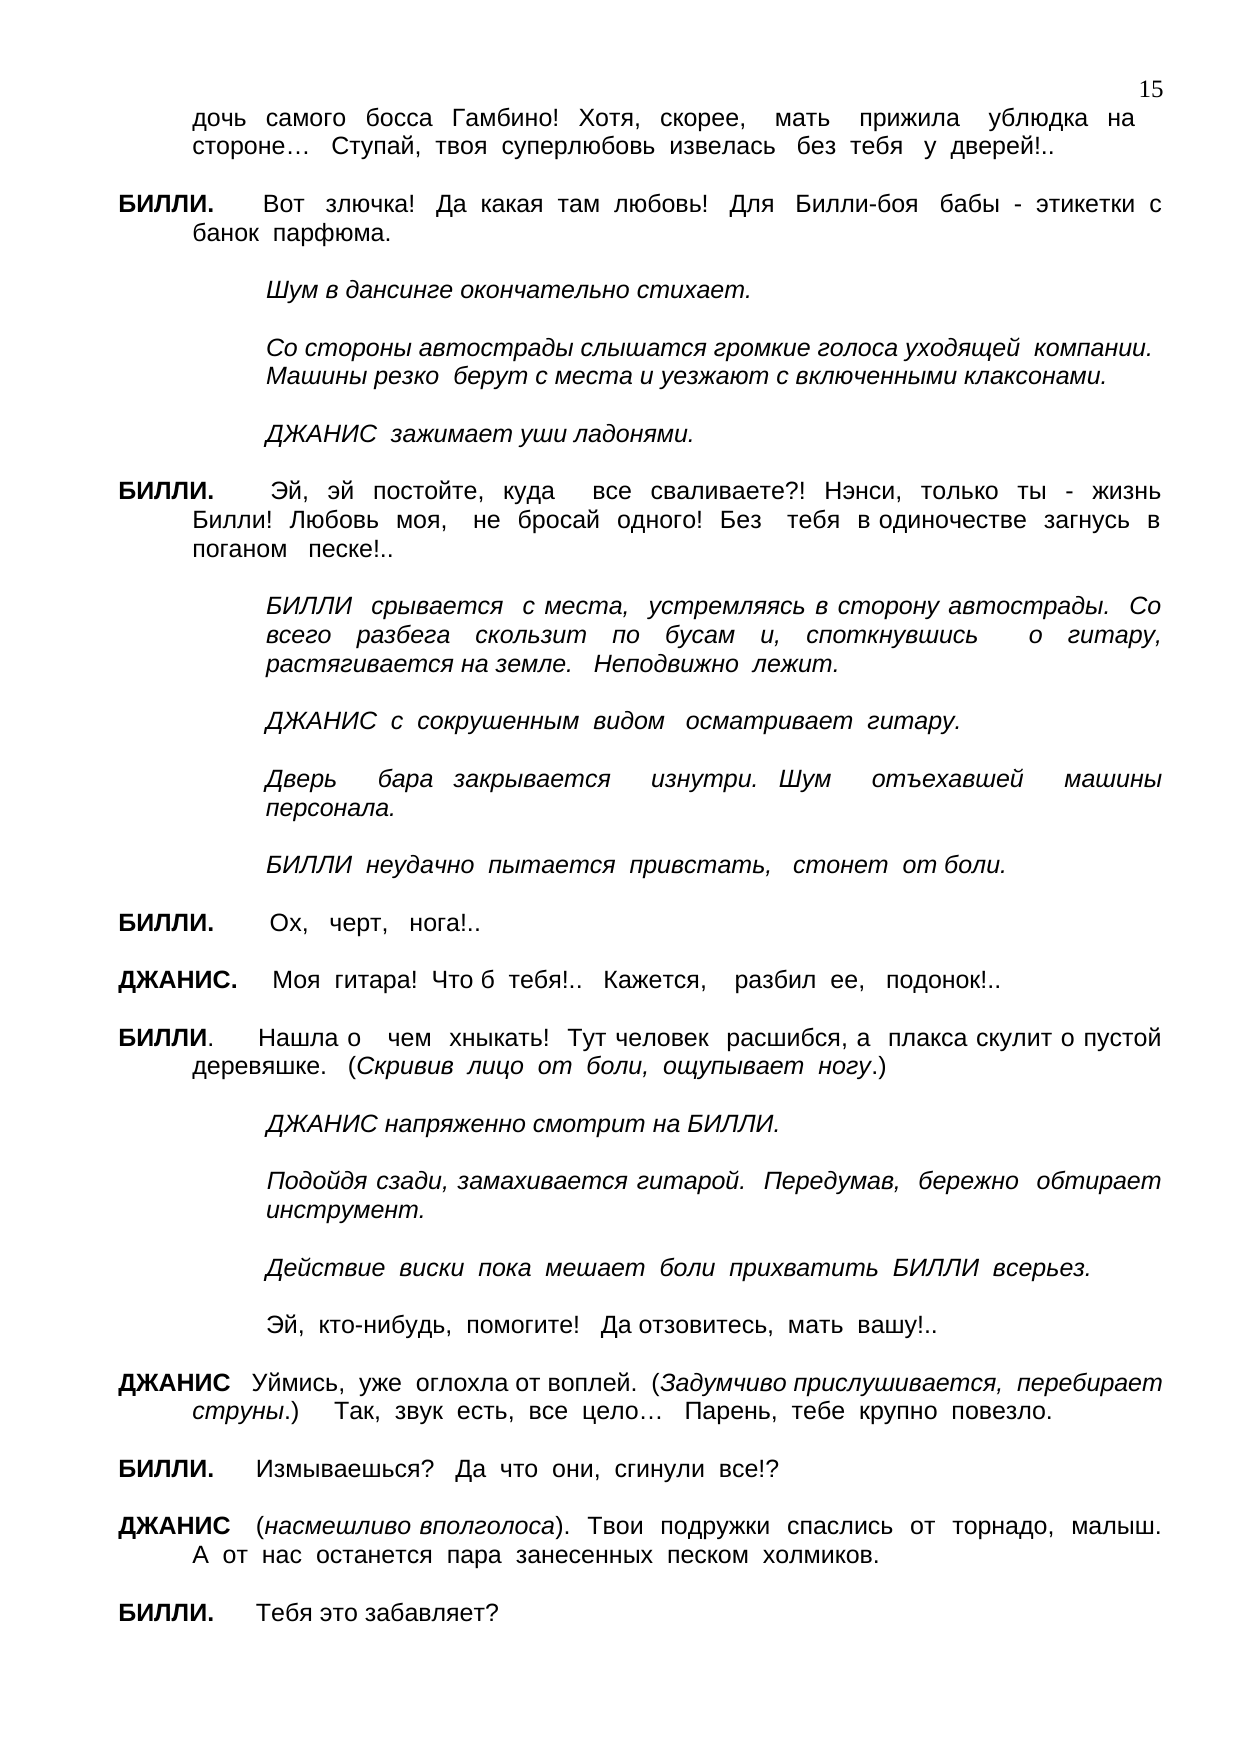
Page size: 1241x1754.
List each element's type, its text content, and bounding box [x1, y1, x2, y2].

text БИЛЛИ неудачно пытается привстать, стонет от боли. [192, 850, 1163, 879]
text ДЖАНИС Уймись, уже оглохла от воплей. (Задумчиво прислушивается, перебирает струны.) Так, звук есть, все цело… Парень, тебе крупно повезло. [118, 1368, 1163, 1425]
text ДЖАНИС с сокрушенным видом осматривает гитару. [192, 706, 1163, 735]
text БИЛЛИ. Измываешься? Да что они, сгинули все!? [118, 1454, 1163, 1483]
text ДЖАНИС. Моя гитара! Что б тебя!.. Кажется, разбил ее, подонок!.. [118, 965, 1163, 994]
text БИЛЛИ. Ох, черт, нога!.. [118, 908, 1163, 936]
text БИЛЛИ. Вот злючка! Да какая там любовь! Для Билли-боя бабы - этикетки с банок парфюма. [118, 189, 1163, 246]
text Эй, кто-нибудь, помогите! Да отзовитесь, мать вашу!.. [192, 1310, 1163, 1339]
text Со стороны автострады слышатся громкие голоса уходящей компании. [266, 333, 1163, 361]
text ДЖАНИС напряженно смотрит на БИЛЛИ. [266, 1109, 1163, 1138]
text БИЛЛИ. Нашла о чем хныкать! Тут человек расшибся, а плакса скулит о пустой деревяшке. (Скривив лицо от боли, ощупывает ногу.) [118, 1023, 1163, 1080]
text Шум в дансинге окончательно стихает. [118, 275, 1163, 304]
text Дверь бара закрывается изнутри. Шум отъехавшей машины персонала. [266, 764, 1163, 821]
text Действие виски пока мешает боли прихватить БИЛЛИ всерьез. [192, 1253, 1163, 1281]
text Машины резко берут с места и уезжают с включенными клаксонами. [266, 361, 1163, 390]
text БИЛЛИ срывается с места, устремляясь в сторону автострады. Со всего разбега скользит по бусам и, споткнувшись о гитару, растягивается на земле. Неподвижно лежит. [266, 591, 1163, 678]
text ДЖАНИС зажимает уши ладонями. [266, 419, 1163, 448]
text ДЖАНИС (насмешливо вполголоса). Твои подружки спаслись от торнадо, малыш. А от нас останется пара занесенных песком холмиков. [118, 1511, 1163, 1569]
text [118, 103, 1163, 160]
text БИЛЛИ. Эй, эй постойте, куда все сваливаете?! Нэнси, только ты - жизнь Билли! Любовь моя, не бросай одного! Без тебя в одиночестве загнусь в поганом песке!.. [118, 476, 1163, 563]
text БИЛЛИ. Тебя это забавляет? [118, 1598, 1163, 1626]
text Подойдя сзади, замахивается гитарой. Передумав, бережно обтирает инструмент. [266, 1166, 1163, 1224]
